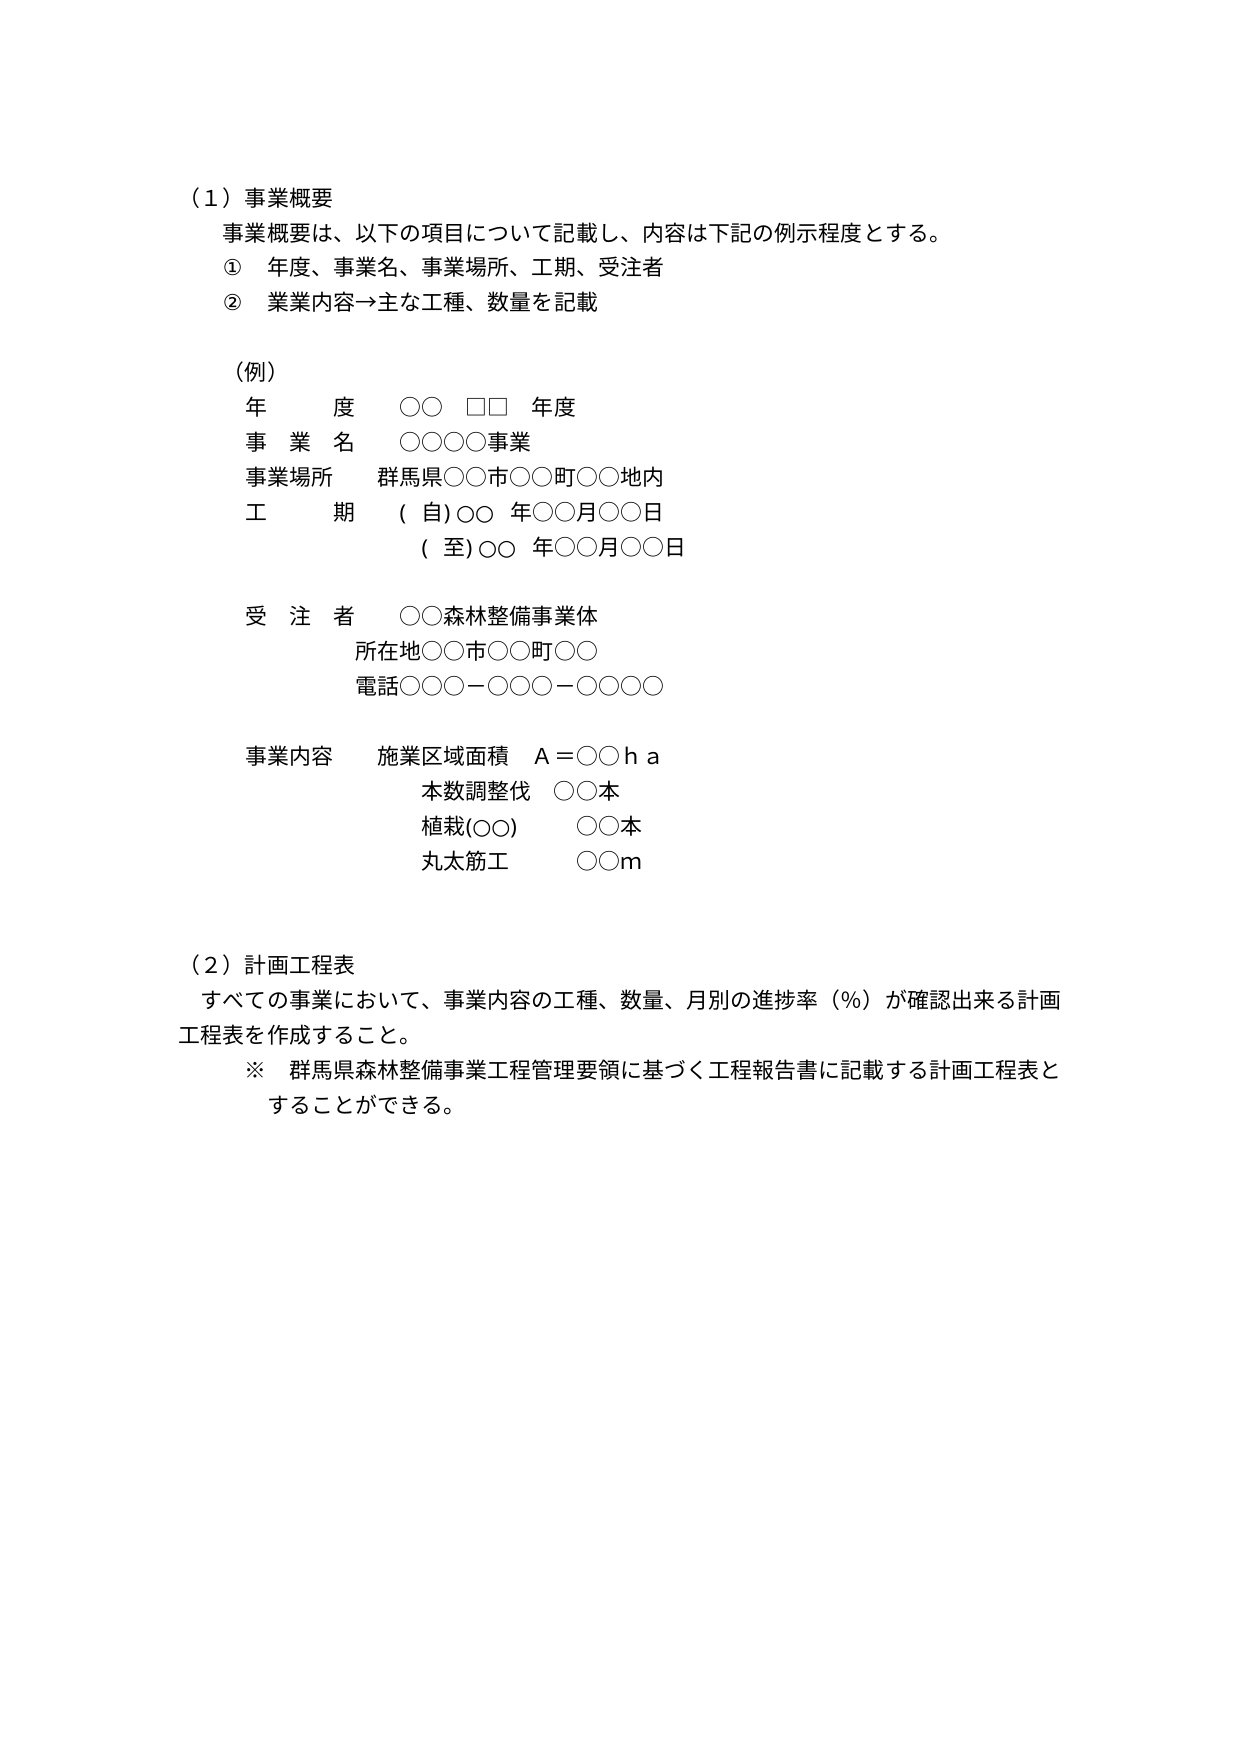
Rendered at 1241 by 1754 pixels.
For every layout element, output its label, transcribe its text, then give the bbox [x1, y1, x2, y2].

list 業業内容→主な工種、数量を記載 [215, 284, 1062, 319]
text 工 期 (自) ○○年○○月○○日 [178, 493, 1062, 528]
text （２）計画工程表 [178, 947, 1062, 982]
text 事業場所 群馬県○○市○○町○○地内 [178, 458, 1062, 493]
text 本数調整伐 ○○本 [178, 772, 1062, 807]
text 受 注 者 ○○森林整備事業体 [178, 598, 1062, 633]
text 事業内容 施業区域面積 Ａ＝○○ｈａ [178, 737, 1062, 772]
text 事 業 名 ○○○○事業 [178, 423, 1062, 458]
text 植栽(○○) ○○本 [178, 807, 1062, 842]
list 年度、事業名、事業場所、工期、受注者 [215, 249, 1062, 284]
text (至) ○○年○○月○○日 [178, 528, 1062, 563]
text （１）事業概要 [178, 179, 1062, 214]
text 所在地○○市○○町○○ [178, 633, 1062, 668]
text （例） [178, 353, 1062, 388]
text すべての事業において、事業内容の工種、数量、月別の進捗率（％）が確認出来る計画工程表を作成すること。 [178, 982, 1062, 1051]
text 電話○○○－○○○－○○○○ [178, 668, 1062, 702]
text 事業概要は、以下の項目について記載し、内容は下記の例示程度とする。 [178, 214, 1062, 249]
text ※ 群馬県森林整備事業工程管理要領に基づく工程報告書に記載する計画工程表とすることができる。 [178, 1051, 1062, 1121]
text 丸太筋工 ○○ｍ [178, 842, 1062, 877]
text 年 度 ○○ □□ 年度 [178, 388, 1062, 423]
